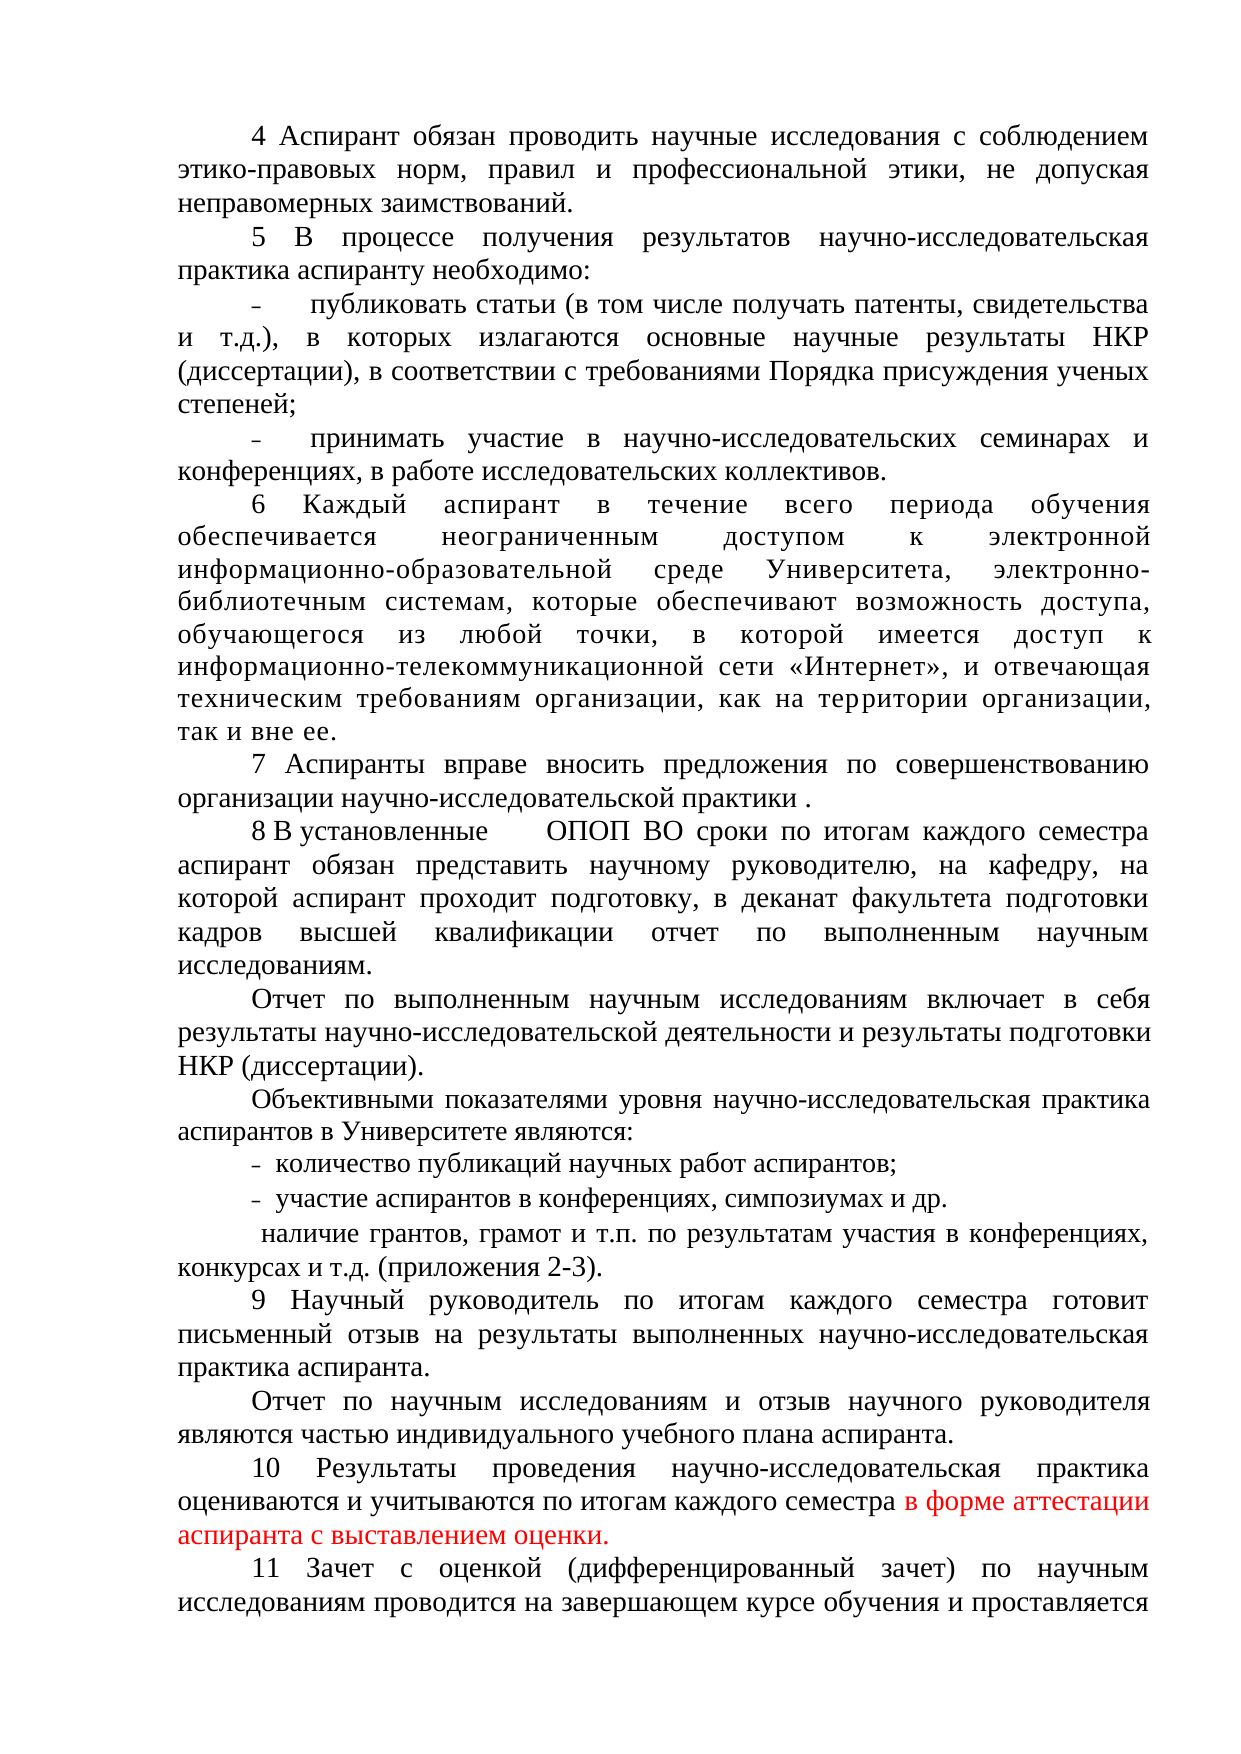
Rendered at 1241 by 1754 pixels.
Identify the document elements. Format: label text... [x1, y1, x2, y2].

list количество публикаций научных работ аспирантов; [177, 1146, 1152, 1179]
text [177, 1551, 1149, 1618]
text Объективными показателями уровня научно-исследовательская практика аспирантов в Университете являются: [177, 1082, 1152, 1146]
list участие аспирантов в конференциях, симпозиумах и др. [177, 1181, 1152, 1214]
text 8 В установленные ОПОП ВО сроки по итогам каждого семестра аспирант обязан представить научному руководителю, на кафедру, на которой аспирант проходит подготовку, в деканат факультета подготовки кадров высшей квалификации отчет по выполненным научным исследованиям. [177, 813, 1149, 981]
text 4 Аспирант обязан проводить научные исследования с соблюдением этико-правовых норм, правил и профессиональной этики, не допуская неправомерных заимствований. [177, 118, 1149, 219]
text Отчет по выполненным научным исследованиям включает в себя результаты научно-исследовательской деятельности и результаты подготовки НКР (диссертации). [177, 981, 1152, 1082]
text 5 В процессе получения результатов научно-исследовательская практика аспиранту необходимо: [177, 219, 1149, 286]
list публиковать статьи (в том числе получать патенты, свидетельства и т.д.), в которых излагаются основные научные результаты НКР (диссертации), в соответствии с требованиями Порядка присуждения ученых степеней; [177, 286, 1149, 420]
text 9 Научный руководитель по итогам каждого семестра готовит письменный отзыв на результаты выполненных научно-исследовательская практика аспиранта. [177, 1282, 1149, 1383]
text 7 Аспиранты вправе вносить предложения по совершенствованию организации научно-исследовательской практики . [177, 746, 1149, 813]
list принимать участие в научно-исследовательских семинарах и конференциях, в работе исследовательских коллективов. [177, 420, 1149, 487]
text Отчет по научным исследованиям и отзыв научного руководителя являются частью индивидуального учебного плана аспиранта. [177, 1383, 1152, 1450]
text 6 Каждый аспирант в течение всего периода обучения обеспечивается неограниченным доступом к электронной информационно-образовательной среде Университета, электронно-библиотечным системам, которые обеспечивают возможность доступа, обучающегося из любой точки, в которой имеется доступ к информационно-телекоммуникационной сети «Интернет», и отвечающая техническим требованиям организации, как на территории организации, так и вне ее. [177, 487, 1152, 746]
text 10 Результаты проведения научно-исследовательская практика оцениваются и учитываются по итогам каждого семестра в форме аттестации аспиранта с выставлением оценки. [177, 1450, 1149, 1551]
text наличие грантов, грамот и т.п. по результатам участия в конференциях, конкурсах и т.д. (приложения 2-3). [177, 1216, 1149, 1282]
